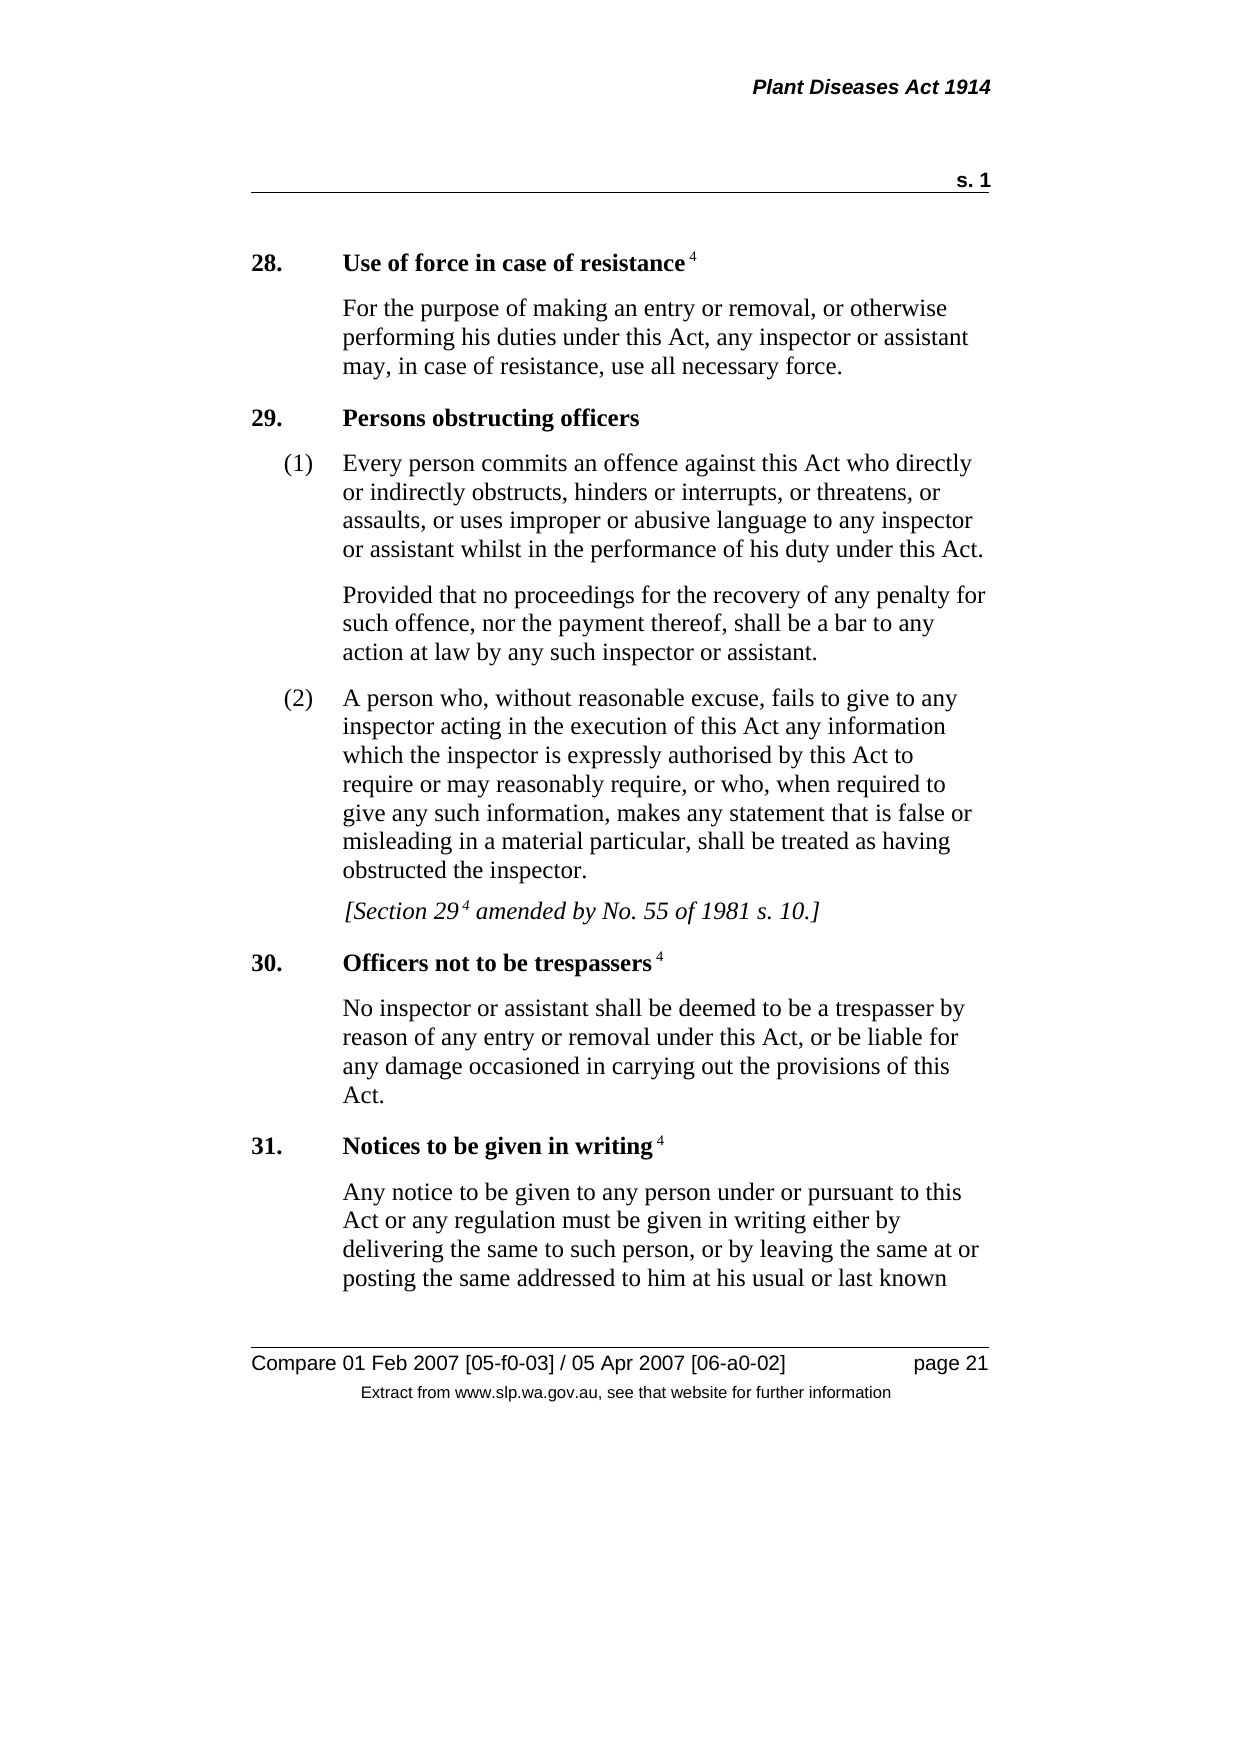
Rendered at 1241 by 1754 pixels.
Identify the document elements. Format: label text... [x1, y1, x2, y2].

text [Section 29 4 amended by No. 55 of 1981 s. 10.] [251, 896, 989, 925]
subtitle 30. Officers not to be trespassers 4 [251, 948, 989, 977]
text (1) Every person commits an offence against this Act who directly or indirectly obstructs, hinders or interrupts, or threatens, or assaults, or uses improper or abusive language to any inspector or assistant whilst in the performance of his duty under this Act. [251, 448, 989, 563]
subtitle 28. Use of force in case of resistance 4 [251, 248, 989, 277]
subtitle 31. Notices to be given in writing 4 [251, 1131, 989, 1160]
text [251, 1177, 989, 1292]
text (2) A person who, without reasonable excuse, fails to give to any inspector acting in the execution of this Act any information which the inspector is expressly authorised by this Act to require or may reasonably require, or who, when required to give any such information, makes any statement that is false or misleading in a material particular, shall be treated as having obstructed the inspector. [251, 683, 989, 884]
subtitle 29. Persons obstructing officers [251, 403, 989, 431]
text Provided that no proceedings for the recovery of any penalty for such offence, nor the payment thereof, shall be a bar to any action at law by any such inspector or assistant. [251, 580, 989, 666]
text No inspector or assistant shall be deemed to be a trespasser by reason of any entry or removal under this Act, or be liable for any damage occasioned in carrying out the provisions of this Act. [251, 993, 989, 1108]
text For the purpose of making an entry or removal, or otherwise performing his duties under this Act, any inspector or assistant may, in case of resistance, use all necessary force. [251, 293, 989, 380]
